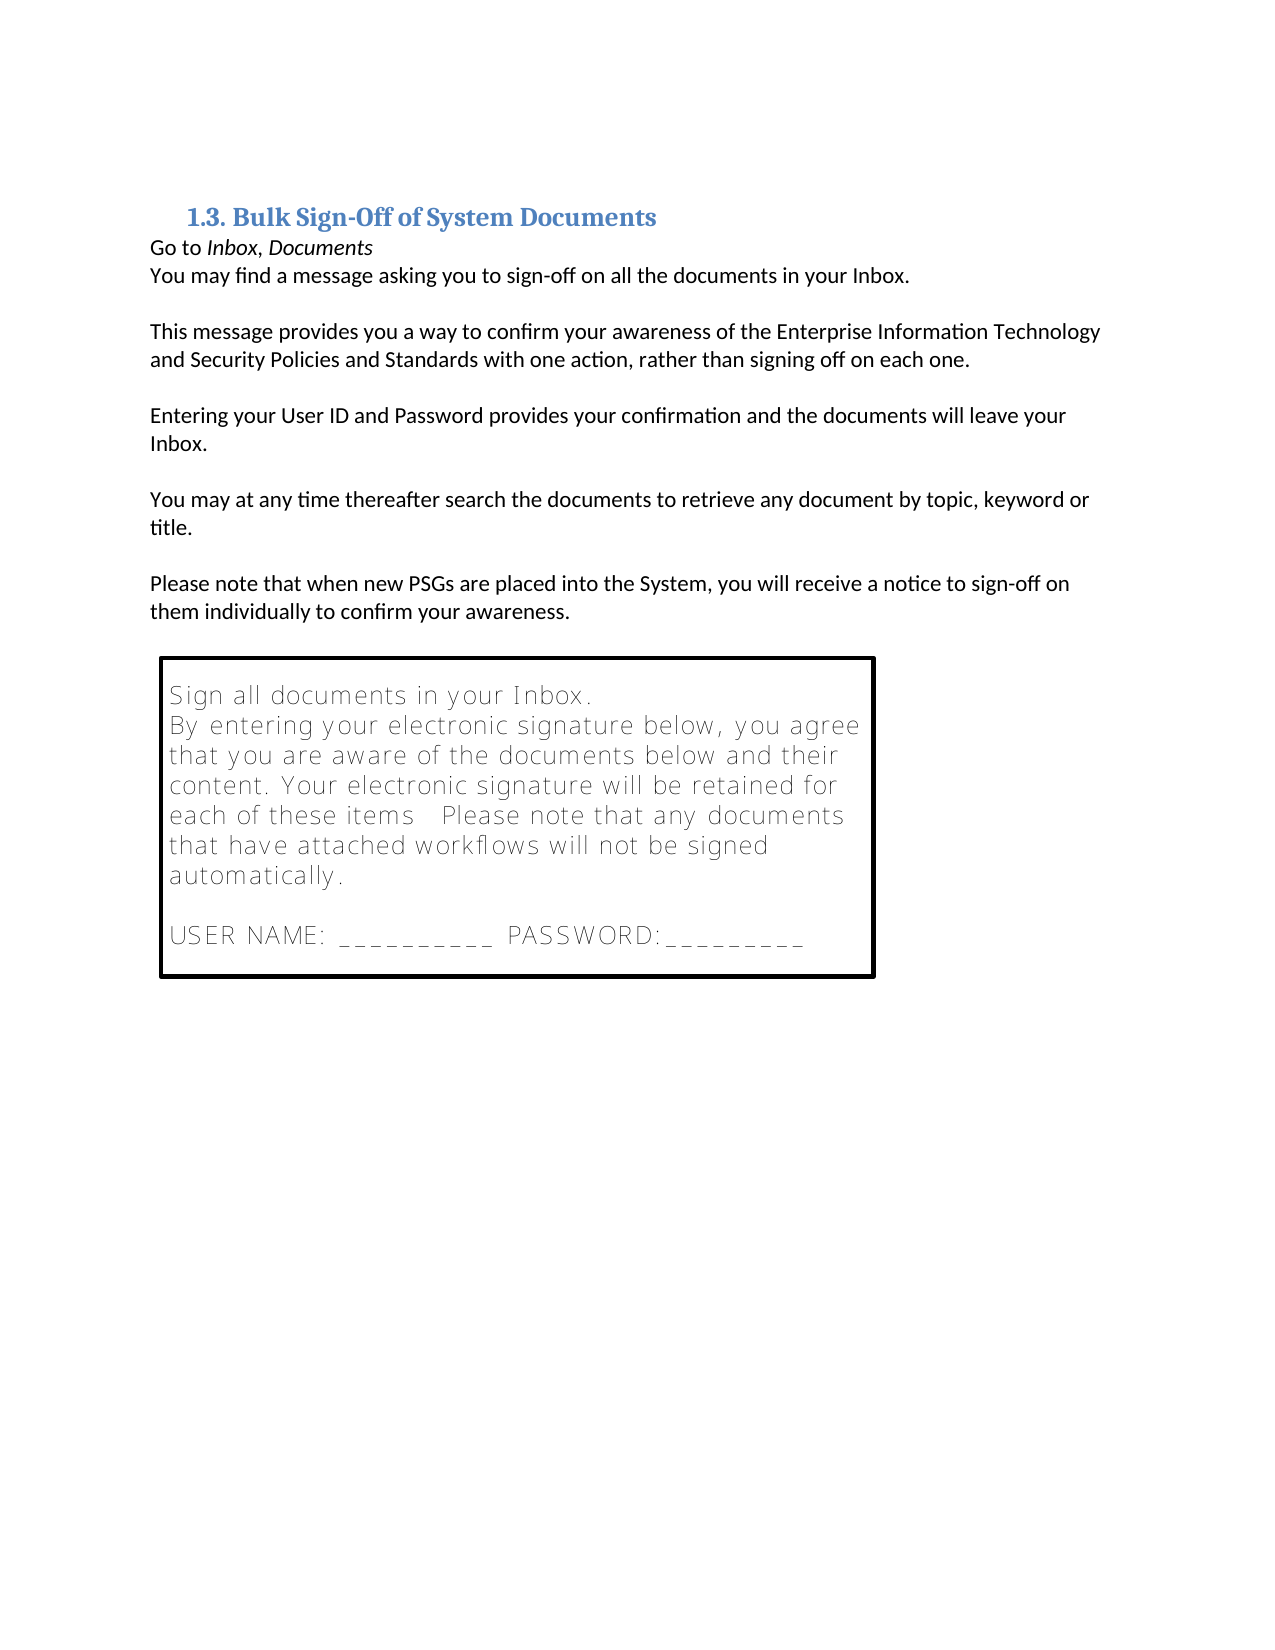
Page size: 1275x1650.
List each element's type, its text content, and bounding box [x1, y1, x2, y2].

text You may find a message asking you to sign-off on all the documents in your Inbox. [150, 261, 1125, 289]
text Please note that when new PSGs are placed into the System, you will receive a notice to sign-off on them individually to confirm your awareness. [150, 569, 1125, 625]
subtitle Bulk Sign-Off of System Documents [187, 202, 1125, 233]
text Go to Inbox, Documents [150, 233, 1125, 261]
text Entering your User ID and Password provides your confirmation and the documents will leave your Inbox. [150, 401, 1125, 457]
text This message provides you a way to confirm your awareness of the Enterprise Information Technology and Security Policies and Standards with one action, rather than signing off on each one. [150, 317, 1125, 373]
text You may at any time thereafter search the documents to retrieve any document by topic, keyword or title. [150, 485, 1125, 541]
